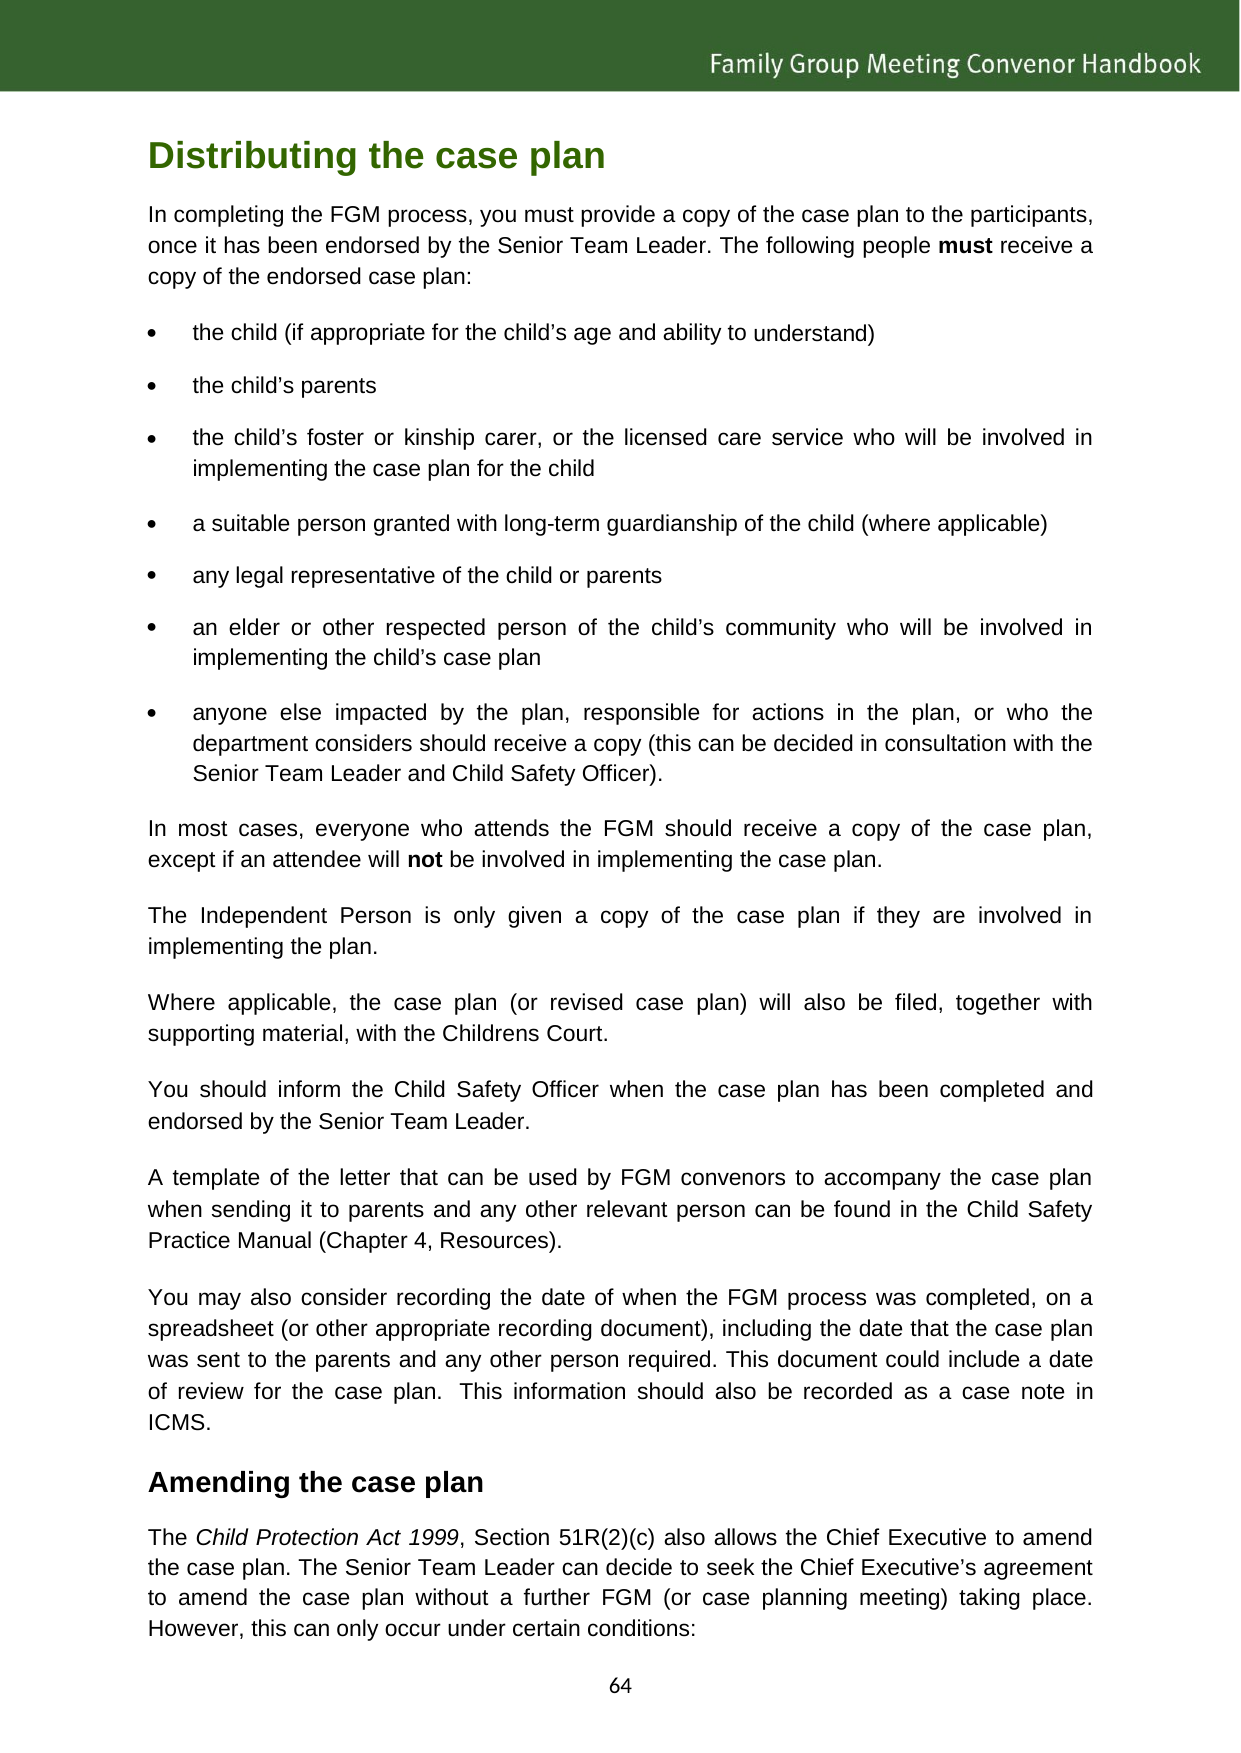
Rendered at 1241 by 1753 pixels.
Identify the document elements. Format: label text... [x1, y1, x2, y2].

text In most cases, everyone who attends the FGM should receive a copy of the case plan, except if an attendee will not be involved in implementing the case plan. [148, 815, 1093, 872]
text The Child Protection Act 1999, Section 51R(2)(c) also allows the Chief Executive to amend the case plan. The Senior Team Leader can decide to seek the Chief Executive’s agreement to amend the case plan without a further FGM (or case planning meeting) taking place. However, this can only occur under certain conditions: [148, 1524, 1093, 1641]
list anyone else impacted by the plan, responsible for actions in the plan, or who the department considers should receive a copy (this can be decided in consultation with the Senior Team Leader and Child Safety Officer). [148, 699, 1093, 787]
text You should inform the Child Safety Officer when the case plan has been completed and endorsed by the Senior Team Leader. [148, 1076, 1093, 1134]
text In completing the FGM process, you must provide a copy of the case plan to the participants, once it has been endorsed by the Senior Team Leader. The following people must receive a copy of the endorsed case plan: [148, 201, 1093, 289]
subtitle Amending the case plan [148, 1465, 1093, 1499]
text You may also consider recording the date of when the FGM process was completed, on a spreadsheet (or other appropriate recording document), including the date that the case plan was sent to the parents and any other person required. This document could include a date of review for the case plan. This information should also be recorded as a case note in ICMS. [148, 1284, 1093, 1435]
list the child’s parents [148, 372, 1093, 399]
picture [0, 0, 1240, 92]
list a suitable person granted with long-term guardianship of the child (where applicable) [148, 509, 1093, 537]
list an elder or other respected person of the child’s community who will be involved in implementing the child’s case plan [148, 613, 1093, 670]
list the child’s foster or kinship carer, or the licensed care service who will be involved in implementing the case plan for the child [148, 424, 1093, 481]
text The Independent Person is only given a copy of the case plan if they are involved in implementing the plan. [148, 902, 1093, 959]
text A template of the letter that can be used by FGM convenors to accompany the case plan when sending it to parents and any other relevant person can be found in the Child Safety Practice Manual (Chapter 4, Resources). [148, 1164, 1093, 1253]
list the child (if appropriate for the child’s age and ability to understand) [148, 319, 1093, 347]
text Where applicable, the case plan (or revised case plan) will also be filed, together with supporting material, with the Childrens Court. [148, 988, 1093, 1046]
subtitle Distributing the case plan [148, 133, 1240, 176]
list any legal representative of the child or parents [148, 562, 1093, 588]
